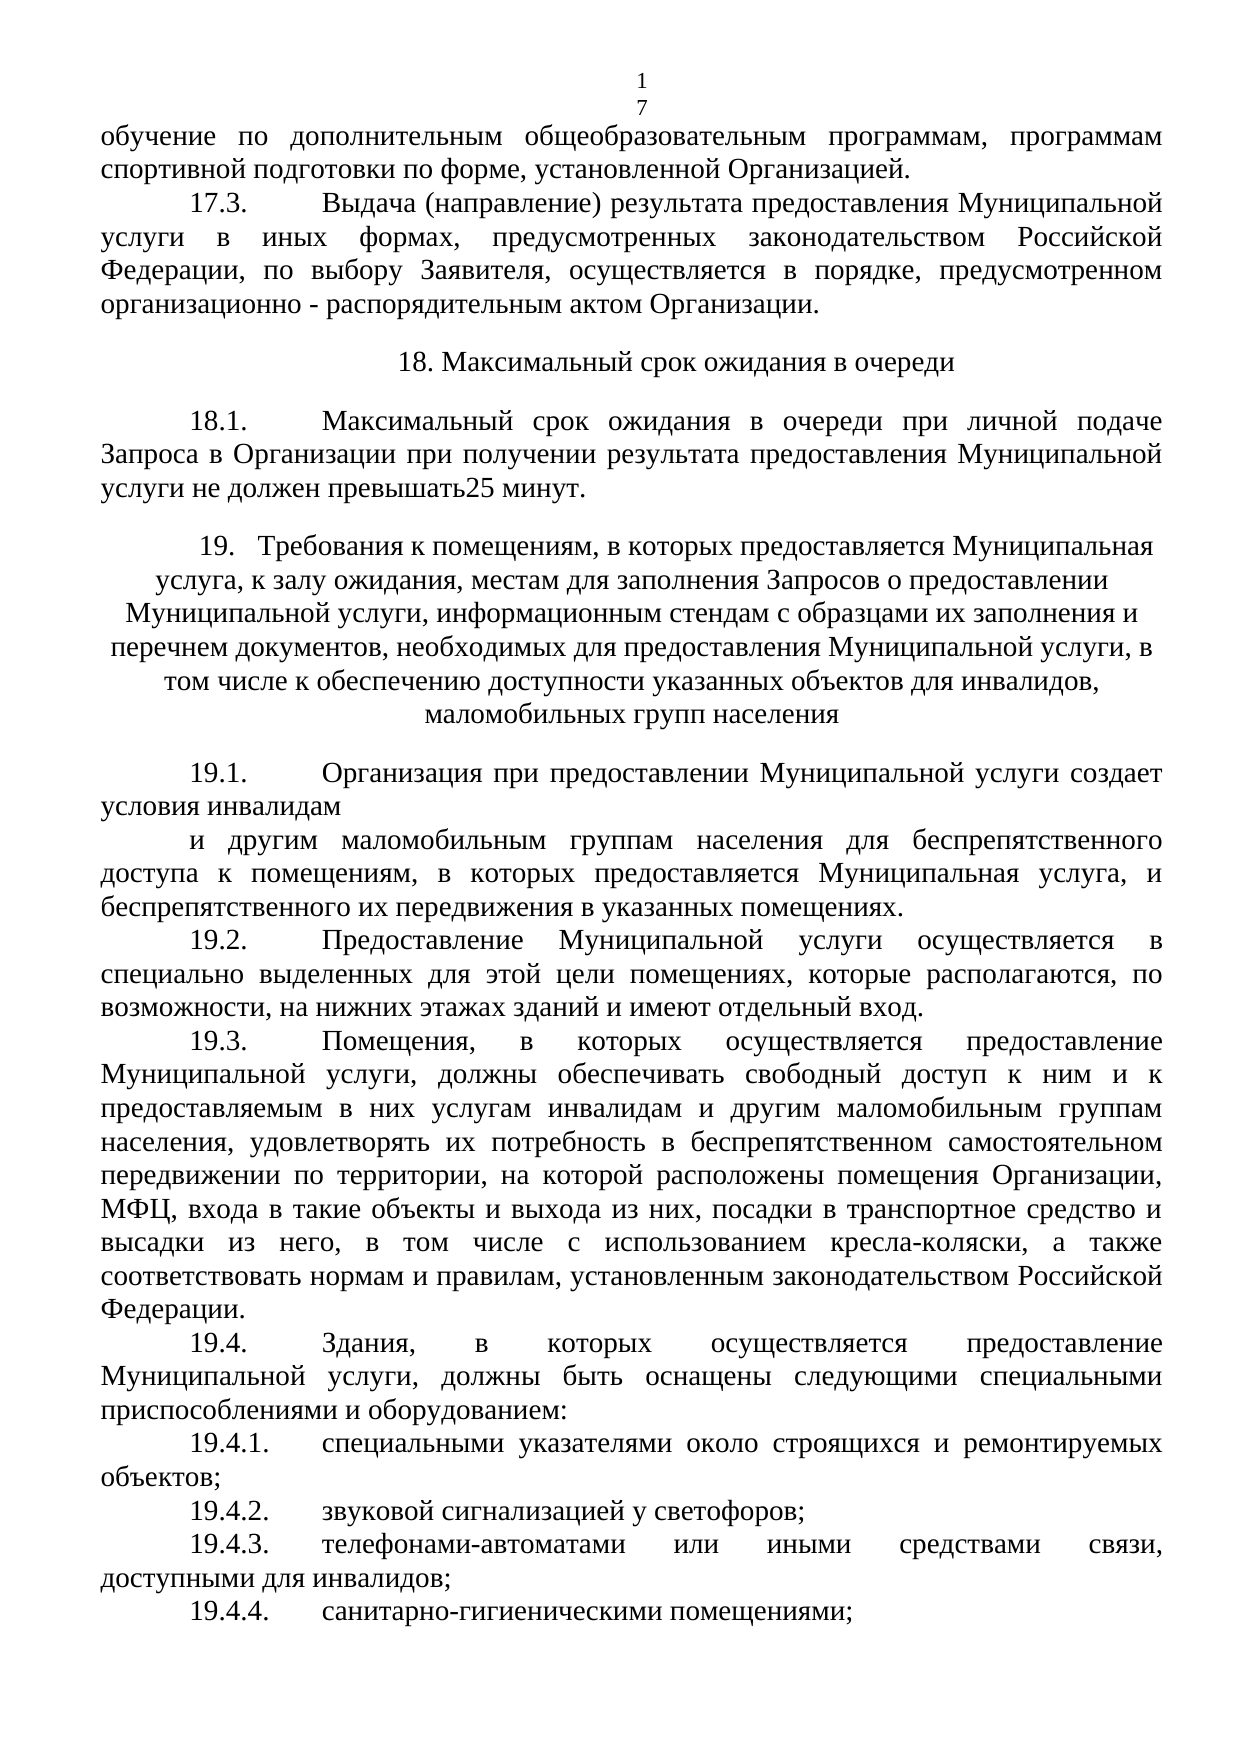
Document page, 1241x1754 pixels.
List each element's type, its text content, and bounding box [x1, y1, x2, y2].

text 18. Максимальный срок ожидания в очереди [100, 344, 1163, 378]
text 19.2. Предоставление Муниципальной услуги осуществляется в специально выделенных для этой цели помещениях, которые располагаются, по возможности, на нижних этажах зданий и имеют отдельный вход. [100, 922, 1163, 1023]
text 19.4.4. санитарно-гигиеническими помещениями; [100, 1593, 1163, 1627]
text 19.4.2. звуковой сигнализацией у светофоров; [100, 1493, 1163, 1526]
text 19.3. Помещения, в которых осуществляется предоставление Муниципальной услуги, должны обеспечивать свободный доступ к ним и к предоставляемым в них услугам инвалидам и другим маломобильным группам населения, удовлетворять их потребность в беспрепятственном самостоятельном передвижении по территории, на которой расположены помещения Организации, МФЦ, входа в такие объекты и выхода из них, посадки в транспортное средство и высадки из него, в том числе с использованием кресла-коляски, а также соответствовать нормам и правилам, установленным законодательством Российской Федерации. [100, 1023, 1163, 1325]
text и другим маломобильным группам населения для беспрепятственного доступа к помещениям, в которых предоставляется Муниципальная услуга, и беспрепятственного их передвижения в указанных помещениях. [100, 822, 1163, 922]
text 19.1. Организация при предоставлении Муниципальной услуги создает условия инвалидам [100, 755, 1163, 822]
text 17.3. Выдача (направление) результата предоставления Муниципальной услуги в иных формах, предусмотренных законодательством Российской Федерации, по выбору Заявителя, осуществляется в порядке, предусмотренном организационно - распорядительным актом Организации. [100, 185, 1163, 319]
text 19. Требования к помещениям, в которых предоставляется Муниципальная услуга, к залу ожидания, местам для заполнения Запросов о предоставлении Муниципальной услуги, информационным стендам с образцами их заполнения и перечнем документов, необходимых для предоставления Муниципальной услуги, в том числе к обеспечению доступности указанных объектов для инвалидов, маломобильных групп населения [100, 528, 1163, 730]
text 18.1. Максимальный срок ожидания в очереди при личной подаче Запроса в Организации при получении результата предоставления Муниципальной услуги не должен превышать25 минут. [100, 403, 1163, 503]
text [100, 118, 1163, 185]
text 19.4.3. телефонами-автоматами или иными средствами связи, доступными для инвалидов; [100, 1526, 1163, 1593]
text 19.4.1. специальными указателями около строящихся и ремонтируемых объектов; [100, 1426, 1163, 1493]
text 19.4. Здания, в которых осуществляется предоставление Муниципальной услуги, должны быть оснащены следующими специальными приспособлениями и оборудованием: [100, 1325, 1163, 1426]
